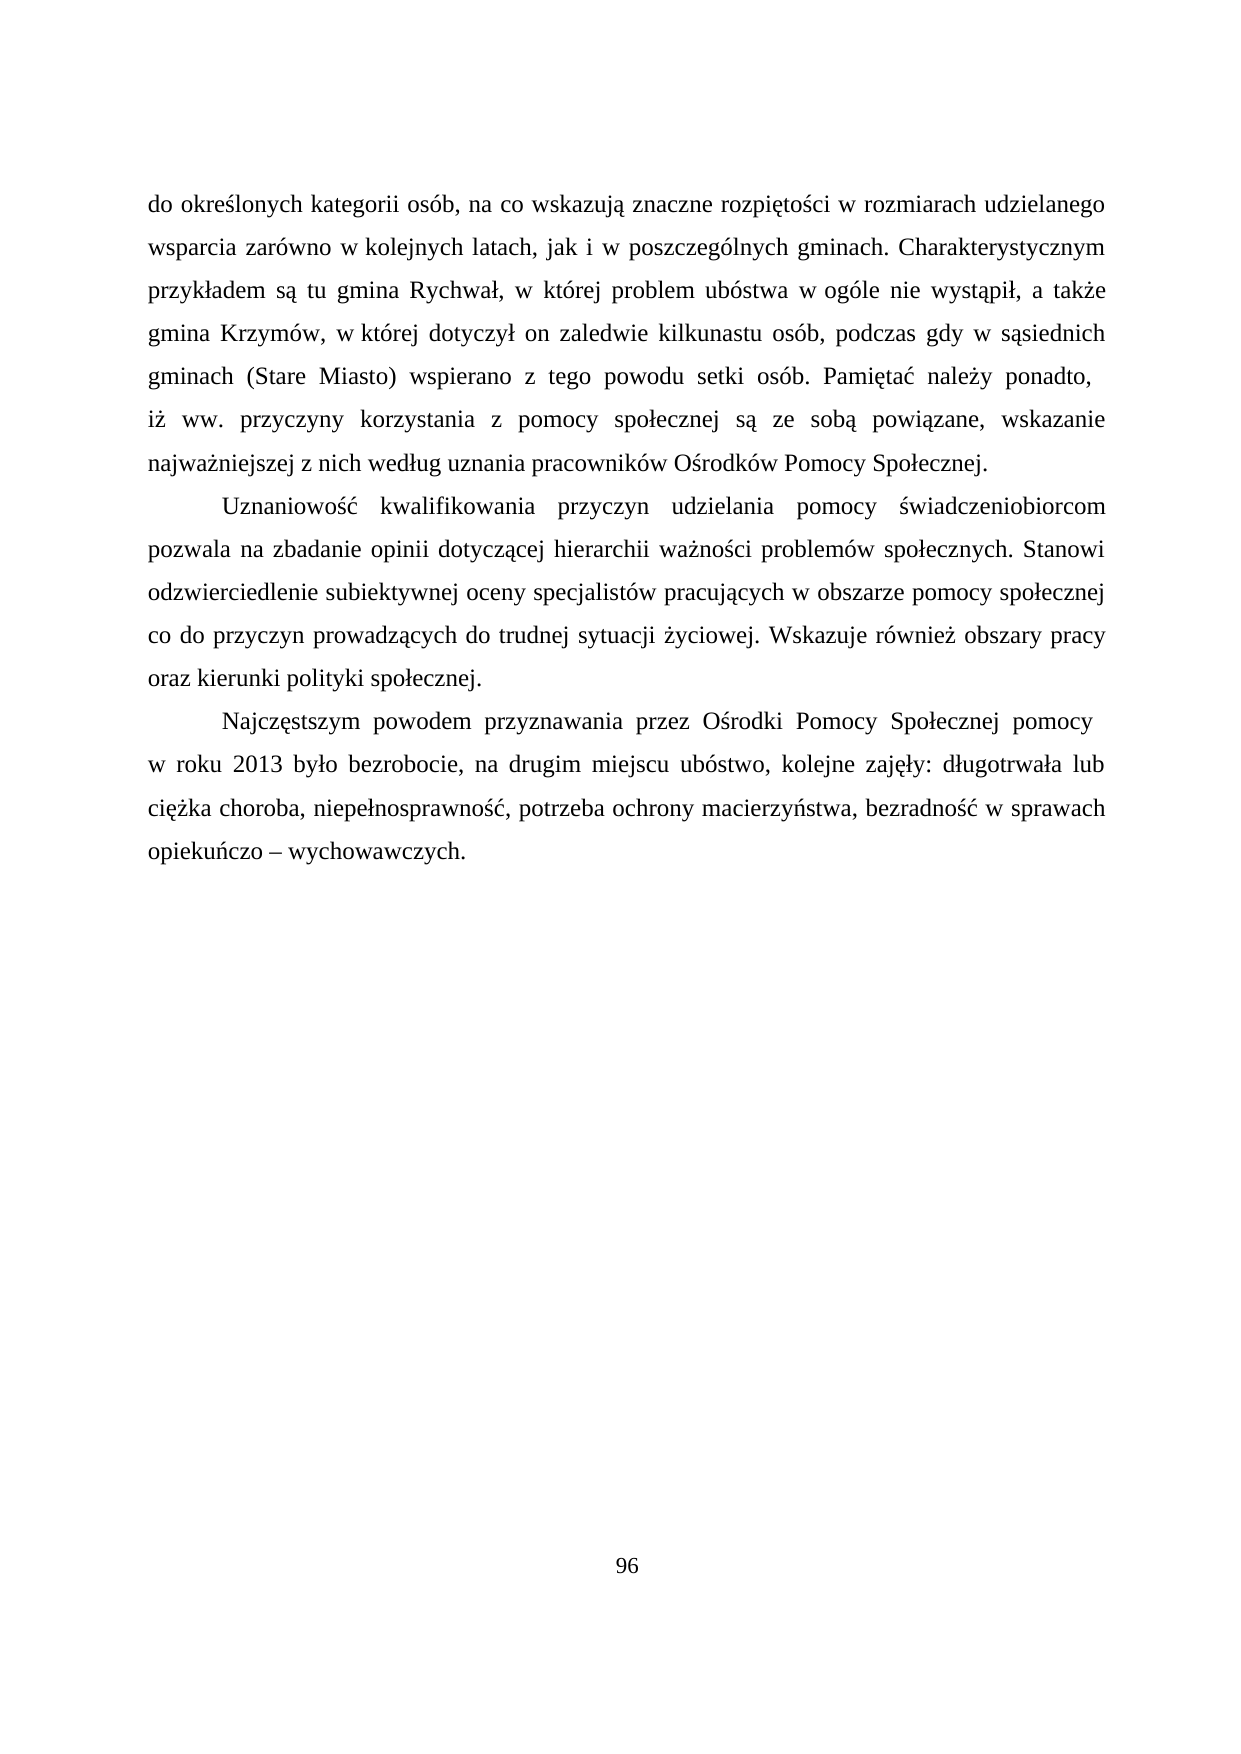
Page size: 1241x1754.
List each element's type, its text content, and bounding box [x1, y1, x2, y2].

text Uznaniowość kwalifikowania przyczyn udzielania pomocy świadczeniobiorcom pozwala na zbadanie opinii dotyczącej hierarchii ważności problemów społecznych. Stanowi odzwierciedlenie subiektywnej oceny specjalistów pracujących w obszarze pomocy społecznej co do przyczyn prowadzących do trudnej sytuacji życiowej. Wskazuje również obszary pracy oraz kierunki polityki społecznej. [148, 491, 1106, 692]
text Najczęstszym powodem przyznawania przez Ośrodki Pomocy Społecznej pomocy w roku 2013 było bezrobocie, na drugim miejscu ubóstwo, kolejne zajęły: długotrwała lub ciężka choroba, niepełnosprawność, potrzeba ochrony macierzyństwa, bezradność w sprawach opiekuńczo – wychowawczych. [148, 706, 1106, 864]
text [148, 189, 1106, 476]
